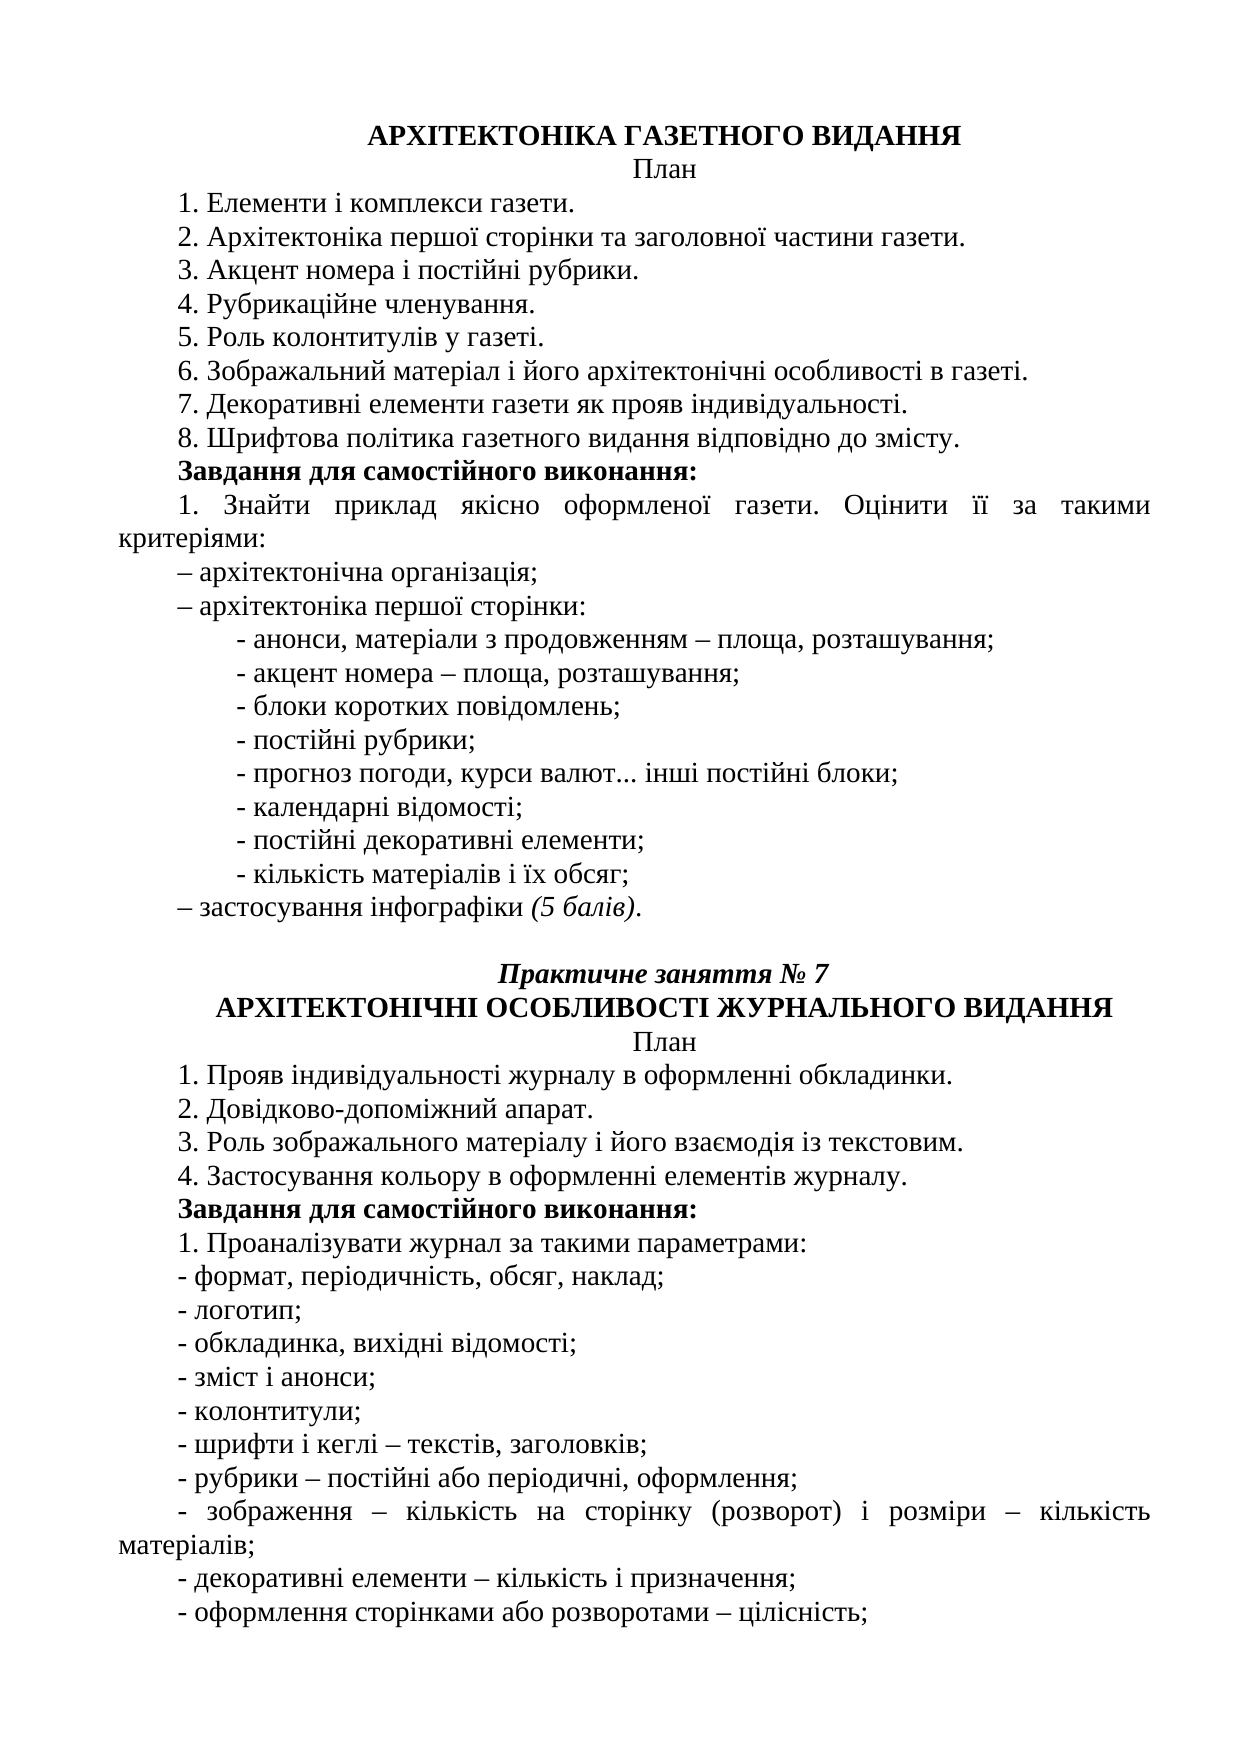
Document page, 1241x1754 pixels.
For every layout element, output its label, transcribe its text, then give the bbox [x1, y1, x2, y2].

text - блоки коротких повідомлень; [118, 688, 1152, 722]
text 8. Шрифтова політика газетного видання відповідно до змісту. [118, 420, 1152, 453]
text 1. Прояв індивідуальності журналу в оформленні обкладинки. [118, 1057, 1152, 1091]
text 7. Декоративні елементи газети як прояв індивідуальності. [118, 386, 1152, 420]
text - зміст і анонси; [118, 1359, 1152, 1393]
text 1. Елементи і комплекси газети. [118, 185, 1152, 219]
text 1. Проаналізувати журнал за такими параметрами: [118, 1225, 1152, 1258]
text - обкладинка, вихідні відомості; [118, 1326, 1152, 1359]
text - оформлення сторінками або розворотами – цілісність; [118, 1594, 1152, 1627]
text – застосування інфографіки (5 балів). [118, 889, 1152, 923]
text Завдання для самостійного виконання: [118, 453, 1152, 487]
text - рубрики – постійні або періодичні, оформлення; [118, 1460, 1152, 1493]
text - анонси, матеріали з продовженням – площа, розташування; [118, 621, 1152, 655]
text План [118, 1024, 1152, 1057]
text АРХІТЕКТОНІКА ГАЗЕТНОГО ВИДАННЯ [118, 118, 1152, 152]
text 5. Роль колонтитулів у газеті. [118, 319, 1152, 353]
text - прогноз погоди, курси валют... інші постійні блоки; [118, 755, 1152, 789]
text - колонтитули; [118, 1393, 1152, 1426]
text - акцент номера – площа, розташування; [118, 655, 1152, 688]
text 6. Зображальний матеріал і його архітектонічні особливості в газеті. [118, 353, 1152, 386]
text 1. Знайти приклад якісно оформленої газети. Оцінити її за такими критеріями: [118, 487, 1152, 554]
text – архітектонічна організація; [118, 554, 1152, 588]
text - шрифти і кеглі – текстів, заголовків; [118, 1426, 1152, 1460]
text План [118, 152, 1152, 185]
text - календарні відомості; [118, 789, 1152, 822]
text - зображення – кількість на сторінку (розворот) і розміри – кількість матеріалів; [118, 1493, 1152, 1560]
text - декоративні елементи – кількість і призначення; [118, 1560, 1152, 1594]
text – архітектоніка першої сторінки: [118, 588, 1152, 621]
text Практичне заняття № 7 [118, 957, 1152, 990]
text - кількість матеріалів і їх обсяг; [118, 856, 1152, 889]
text - формат, періодичність, обсяг, наклад; [118, 1258, 1152, 1292]
text - постійні декоративні елементи; [118, 822, 1152, 856]
text 3. Роль зображального матеріалу і його взаємодія із текстовим. [118, 1124, 1152, 1158]
text - постійні рубрики; [118, 722, 1152, 755]
text Завдання для самостійного виконання: [118, 1191, 1152, 1225]
text АРХІТЕКТОНІЧНІ ОСОБЛИВОСТІ ЖУРНАЛЬНОГО ВИДАННЯ [118, 990, 1152, 1024]
text 3. Акцент номера і постійні рубрики. [118, 252, 1152, 286]
text 4. Рубрикаційне членування. [118, 286, 1152, 319]
text 2. Довідково-допоміжний апарат. [118, 1091, 1152, 1124]
text 2. Архітектоніка першої сторінки та заголовної частини газети. [118, 219, 1152, 252]
text 4. Застосування кольору в оформленні елементів журналу. [118, 1158, 1152, 1191]
text - логотип; [118, 1292, 1152, 1326]
